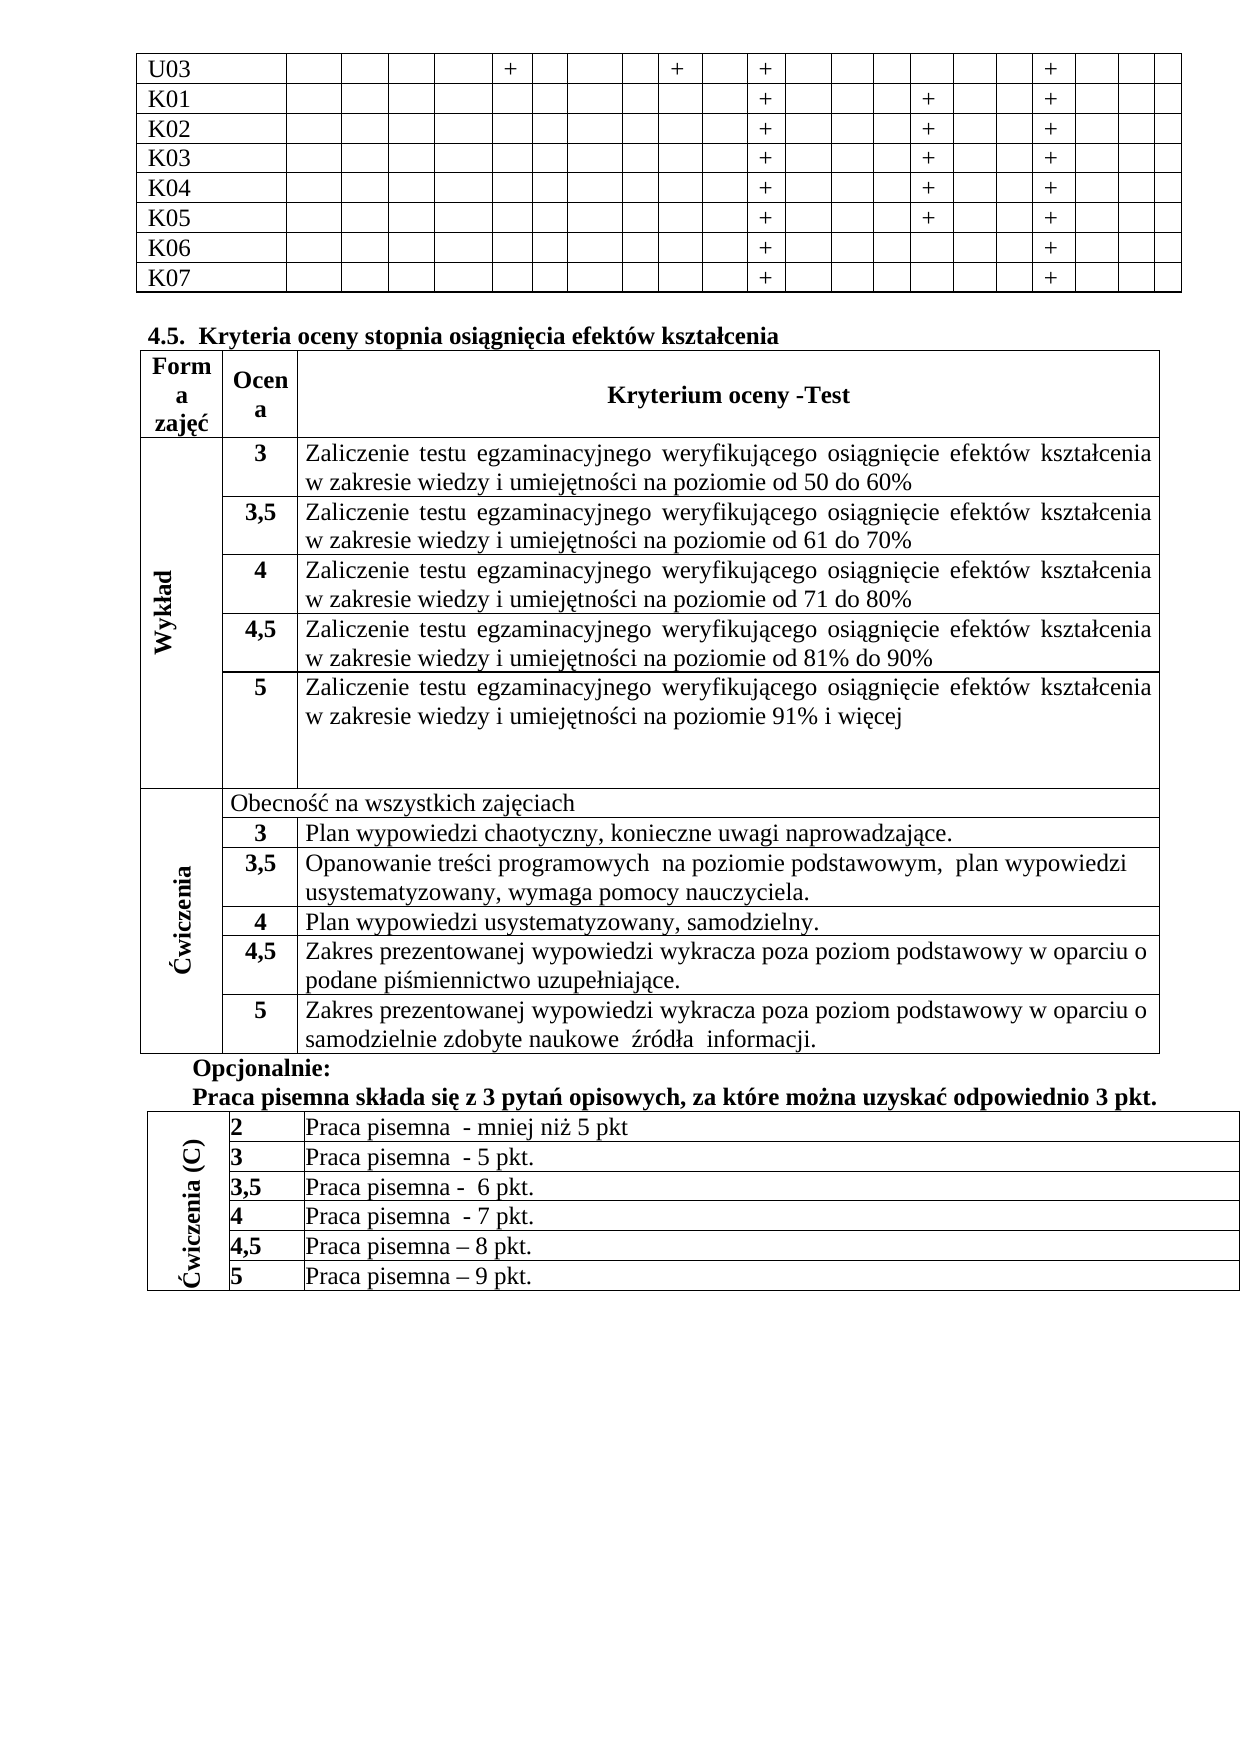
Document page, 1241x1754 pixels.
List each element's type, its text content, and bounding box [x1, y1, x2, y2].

table_cell [1119, 173, 1154, 202]
table_cell [703, 203, 747, 232]
table_cell [568, 233, 622, 262]
table_cell [997, 54, 1032, 83]
table_cell [954, 144, 996, 172]
table_cell Praca pisemna - 6 pkt. [305, 1172, 1239, 1200]
table_cell + [493, 54, 532, 83]
table_cell [568, 203, 622, 232]
table_cell [1076, 173, 1118, 202]
table_cell K01 [137, 84, 286, 113]
table_cell Zakres prezentowanej wypowiedzi wykracza poza poziom podstawowy w oparciu o podane piśmiennictwo uzupełniające. [298, 936, 1159, 994]
table_cell [1076, 203, 1118, 232]
table_cell Zaliczenie testu egzaminacyjnego weryfikującego osiągnięcie efektów kształcenia w zakresie wiedzy i umiejętności na poziomie od 71 do 80% [298, 555, 1159, 613]
table_cell [1119, 144, 1154, 172]
table_header Ćwiczenia (C) [148, 1112, 229, 1290]
table_cell Wykład [141, 438, 222, 787]
table_cell [659, 84, 702, 113]
table_cell [342, 203, 388, 232]
table_cell + [748, 54, 785, 83]
table_cell [1076, 144, 1118, 172]
table_cell + [748, 173, 785, 202]
table_cell + [748, 114, 785, 142]
table_cell [911, 233, 953, 262]
table_cell [287, 114, 341, 142]
table_cell [493, 203, 532, 232]
table_cell [703, 54, 747, 83]
table_cell + [1033, 233, 1075, 262]
table_cell Praca pisemna – 9 pkt. [305, 1261, 1239, 1290]
table_cell [954, 233, 996, 262]
table_cell [874, 173, 910, 202]
table_cell [342, 114, 388, 142]
table_cell [493, 263, 532, 291]
table_cell [623, 203, 658, 232]
table_cell [1155, 173, 1181, 202]
table_cell [435, 144, 492, 172]
table_cell [911, 263, 953, 291]
table_cell [389, 144, 434, 172]
table_cell [568, 84, 622, 113]
table_cell 5 [230, 1261, 304, 1290]
table_cell K06 [137, 233, 286, 262]
table_cell [1155, 203, 1181, 232]
table_cell [533, 203, 567, 232]
table_cell [1155, 144, 1181, 172]
table_cell [832, 84, 873, 113]
table_cell [623, 114, 658, 142]
table_cell [659, 144, 702, 172]
table_cell [568, 173, 622, 202]
table_cell + [748, 144, 785, 172]
table_cell [568, 263, 622, 291]
table_cell [389, 114, 434, 142]
table_cell [832, 233, 873, 262]
table_cell 4,5 [230, 1231, 304, 1260]
table_cell [832, 54, 873, 83]
table_cell [703, 144, 747, 172]
table_cell 4,5 [223, 936, 297, 994]
table_cell [568, 144, 622, 172]
table_cell [954, 173, 996, 202]
table_cell [997, 203, 1032, 232]
table_cell [874, 203, 910, 232]
table_header Ocena [223, 351, 297, 437]
table_cell [342, 144, 388, 172]
table_header 2 [230, 1112, 304, 1141]
table_cell [287, 84, 341, 113]
table_cell 4 [223, 555, 297, 613]
table_cell [533, 54, 567, 83]
table_cell [954, 114, 996, 142]
table_cell + [1033, 144, 1075, 172]
table_cell + [1033, 203, 1075, 232]
table_cell [954, 54, 996, 83]
table_cell [287, 173, 341, 202]
table_cell [533, 173, 567, 202]
table_cell [832, 114, 873, 142]
table_cell [568, 114, 622, 142]
table_cell [786, 233, 831, 262]
table_cell [703, 173, 747, 202]
table_cell Praca pisemna - 5 pkt. [305, 1142, 1239, 1171]
table_cell [832, 144, 873, 172]
table_cell [389, 203, 434, 232]
table_cell Zakres prezentowanej wypowiedzi wykracza poza poziom podstawowy w oparciu o samodzielnie zdobyte naukowe źródła informacji. [298, 995, 1159, 1052]
table_cell Obecność na wszystkich zajęciach [223, 789, 1159, 817]
table_cell + [911, 203, 953, 232]
table_cell [1155, 54, 1181, 83]
table_cell [832, 263, 873, 291]
table_cell [623, 173, 658, 202]
table_cell [342, 173, 388, 202]
table_cell K07 [137, 263, 286, 291]
table_cell + [1033, 84, 1075, 113]
table_cell K02 [137, 114, 286, 142]
table_cell + [748, 233, 785, 262]
table_cell [832, 203, 873, 232]
table_cell [493, 84, 532, 113]
table_cell [1119, 54, 1154, 83]
table_cell [435, 84, 492, 113]
table_cell [997, 84, 1032, 113]
table_cell [703, 114, 747, 142]
table_cell [1076, 114, 1118, 142]
table_cell K04 [137, 173, 286, 202]
table_cell [874, 263, 910, 291]
table_cell [493, 233, 532, 262]
table_cell [1119, 114, 1154, 142]
table_cell 3,5 [230, 1172, 304, 1200]
table_cell [703, 84, 747, 113]
table_cell K05 [137, 203, 286, 232]
table_header Praca pisemna - mniej niż 5 pkt [305, 1112, 1239, 1141]
table_cell + [1033, 114, 1075, 142]
table_cell [997, 233, 1032, 262]
table_cell [623, 144, 658, 172]
table_cell [493, 114, 532, 142]
table_cell 4 [230, 1201, 304, 1230]
table_cell [342, 54, 388, 83]
table_cell + [911, 173, 953, 202]
table_cell [874, 54, 910, 83]
table_cell + [748, 84, 785, 113]
table_cell [874, 84, 910, 113]
table_cell 5 [223, 673, 297, 787]
table_cell [533, 144, 567, 172]
table_cell [287, 263, 341, 291]
table_cell [287, 54, 341, 83]
table_cell [1155, 114, 1181, 142]
table_cell [1119, 203, 1154, 232]
table_cell + [911, 144, 953, 172]
table_cell [533, 114, 567, 142]
table_cell + [911, 84, 953, 113]
table_cell [997, 173, 1032, 202]
table_cell [623, 54, 658, 83]
table_cell 4 [223, 907, 297, 935]
table_cell [623, 263, 658, 291]
table_cell + [659, 54, 702, 83]
table_cell [1119, 233, 1154, 262]
table_cell + [1033, 173, 1075, 202]
list Opcjonalnie: [192, 1053, 1187, 1082]
table_cell Zaliczenie testu egzaminacyjnego weryfikującego osiągnięcie efektów kształcenia w zakresie wiedzy i umiejętności na poziomie od 61 do 70% [298, 497, 1159, 554]
table_cell [389, 54, 434, 83]
table_cell [389, 233, 434, 262]
table_cell 4,5 [223, 614, 297, 671]
table_cell [435, 54, 492, 83]
table_cell [1119, 263, 1154, 291]
table_cell [287, 144, 341, 172]
table_cell [659, 263, 702, 291]
table_cell 3 [223, 818, 297, 847]
table_cell + [1033, 263, 1075, 291]
table_cell [389, 263, 434, 291]
table_cell Zaliczenie testu egzaminacyjnego weryfikującego osiągnięcie efektów kształcenia w zakresie wiedzy i umiejętności na poziomie od 81% do 90% [298, 614, 1159, 671]
table_cell 3 [223, 438, 297, 496]
table_cell [954, 203, 996, 232]
table_cell [435, 173, 492, 202]
table_cell + [911, 114, 953, 142]
table_cell [435, 263, 492, 291]
table_cell Plan wypowiedzi chaotyczny, konieczne uwagi naprowadzające. [298, 818, 1159, 847]
table_cell [1155, 84, 1181, 113]
table_cell [1076, 233, 1118, 262]
table_cell [659, 114, 702, 142]
table_cell [623, 233, 658, 262]
table_cell Ćwiczenia [141, 789, 222, 1052]
table_cell 5 [223, 995, 297, 1052]
table_cell Zaliczenie testu egzaminacyjnego weryfikującego osiągnięcie efektów kształcenia w zakresie wiedzy i umiejętności na poziomie od 50 do 60% [298, 438, 1159, 496]
table_cell [493, 173, 532, 202]
table_cell [659, 233, 702, 262]
table_cell [342, 263, 388, 291]
table_cell [874, 233, 910, 262]
table_cell [623, 84, 658, 113]
table_cell [911, 54, 953, 83]
table_cell [342, 84, 388, 113]
table_cell [1155, 233, 1181, 262]
table_cell [389, 173, 434, 202]
table_cell Zaliczenie testu egzaminacyjnego weryfikującego osiągnięcie efektów kształcenia w zakresie wiedzy i umiejętności na poziomie 91% i więcej [298, 673, 1159, 787]
list Kryteria oceny stopnia osiągnięcia efektów kształcenia [148, 321, 1187, 350]
table_cell + [748, 203, 785, 232]
table_cell + [1033, 54, 1075, 83]
table_cell U03 [137, 54, 286, 83]
table_cell [832, 173, 873, 202]
table_cell [287, 203, 341, 232]
table_cell [659, 173, 702, 202]
table_cell Plan wypowiedzi usystematyzowany, samodzielny. [298, 907, 1159, 935]
table_cell + [748, 263, 785, 291]
table_cell [786, 114, 831, 142]
table_cell Opanowanie treści programowych na poziomie podstawowym, plan wypowiedzi usystematyzowany, wymaga pomocy nauczyciela. [298, 848, 1159, 906]
table_cell [342, 233, 388, 262]
table_header Forma zajęć [141, 351, 222, 437]
table_cell [703, 263, 747, 291]
table_cell [997, 114, 1032, 142]
list Praca pisemna składa się z 3 pytań opisowych, za które można uzyskać odpowiednio 3 pkt. [192, 1082, 1187, 1111]
table_cell [533, 84, 567, 113]
table_cell [1119, 84, 1154, 113]
table_cell [786, 84, 831, 113]
table_cell K03 [137, 144, 286, 172]
table_cell [954, 84, 996, 113]
table_cell [435, 114, 492, 142]
table_cell [493, 144, 532, 172]
table_cell [786, 263, 831, 291]
table_cell [659, 203, 702, 232]
table_cell 3,5 [223, 497, 297, 554]
table_cell [533, 263, 567, 291]
table_cell [786, 54, 831, 83]
table_cell [287, 233, 341, 262]
table_cell [997, 144, 1032, 172]
table_cell [874, 114, 910, 142]
table_cell [533, 233, 567, 262]
table_cell [389, 84, 434, 113]
table_cell [786, 173, 831, 202]
table_cell [997, 263, 1032, 291]
table_cell [1155, 263, 1181, 291]
table_cell [786, 203, 831, 232]
table_cell 3,5 [223, 848, 297, 906]
table_cell [703, 233, 747, 262]
table_cell [954, 263, 996, 291]
table_cell [435, 203, 492, 232]
table_cell [874, 144, 910, 172]
table_cell [435, 233, 492, 262]
table_cell [1076, 84, 1118, 113]
table_cell [786, 144, 831, 172]
table_cell [1076, 54, 1118, 83]
table_cell 3 [230, 1142, 304, 1171]
table_cell [568, 54, 622, 83]
table_header Kryterium oceny -Test [298, 351, 1159, 437]
table_cell Praca pisemna - 7 pkt. [305, 1201, 1239, 1230]
table_cell Praca pisemna – 8 pkt. [305, 1231, 1239, 1260]
table_cell [1076, 263, 1118, 291]
